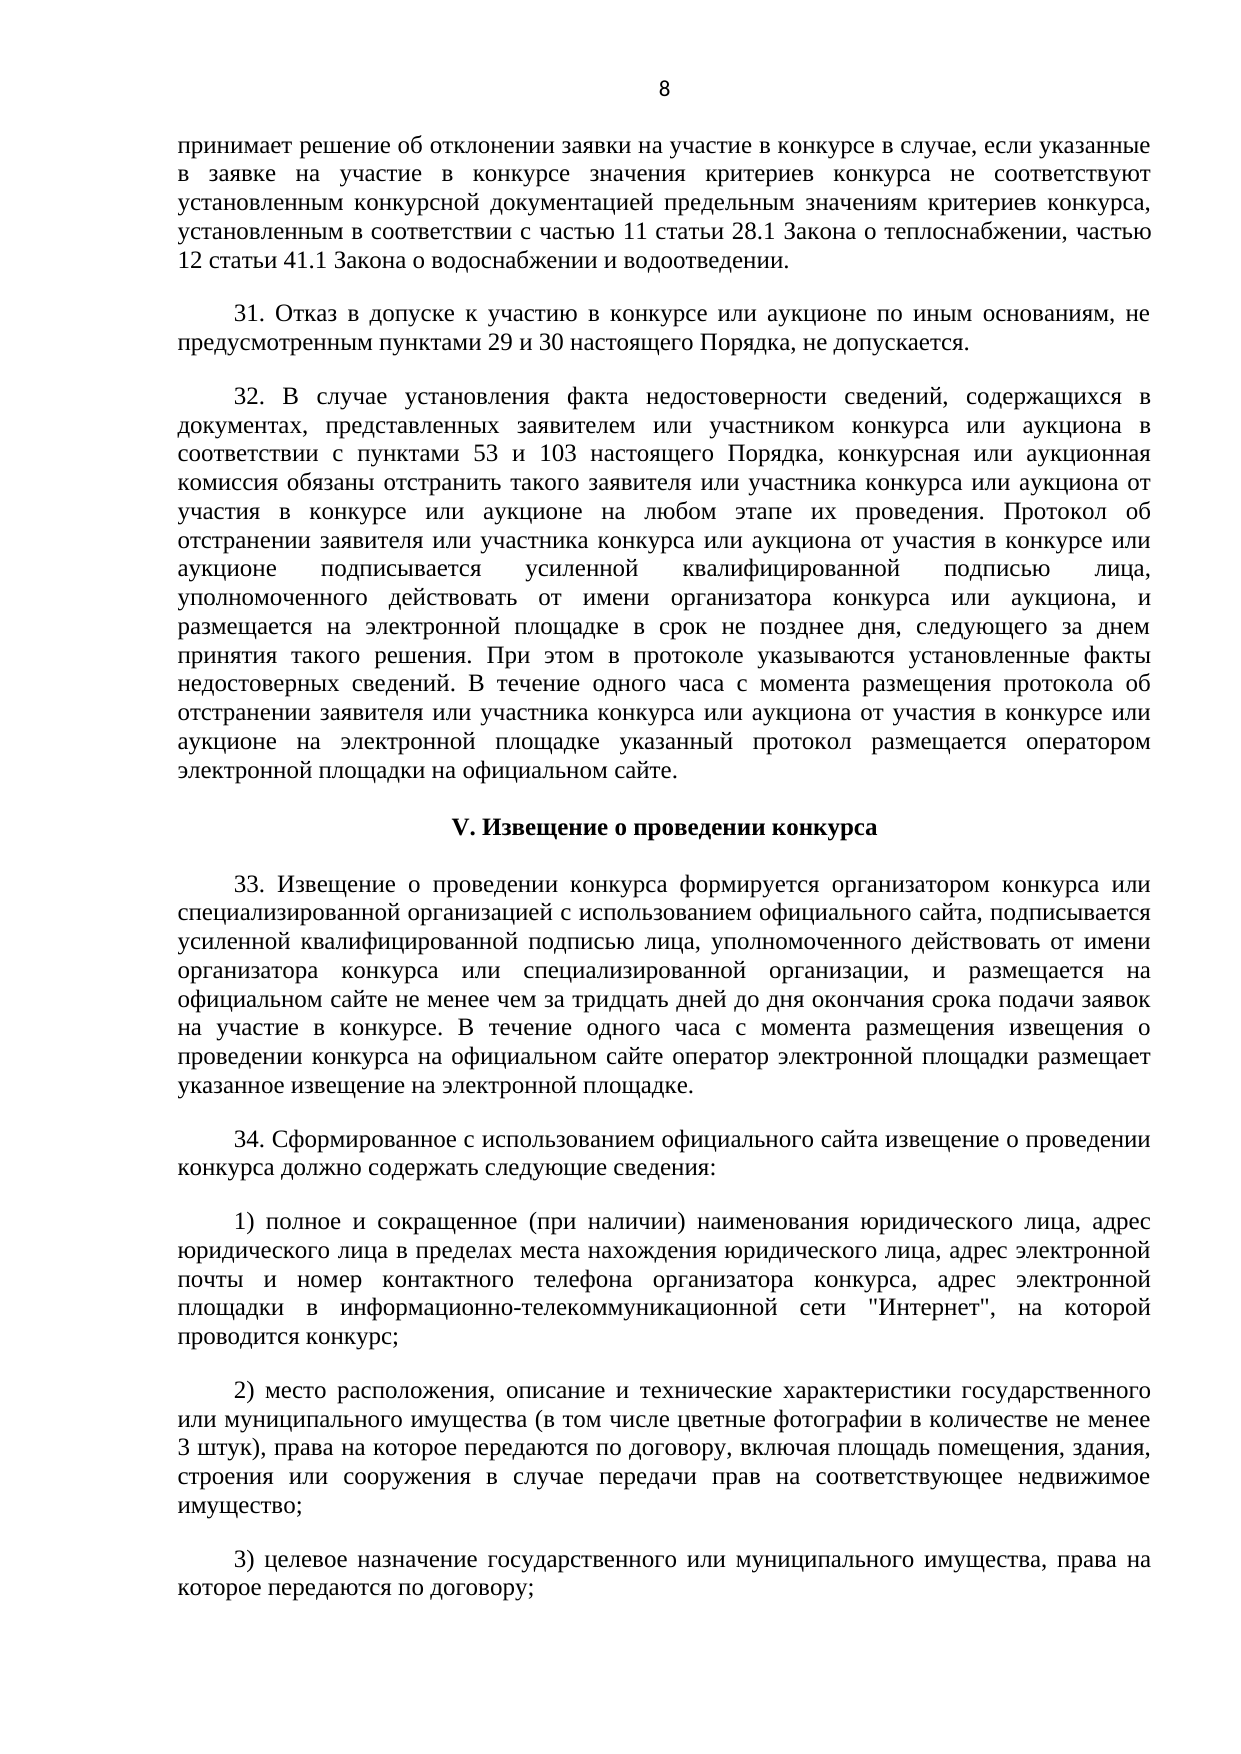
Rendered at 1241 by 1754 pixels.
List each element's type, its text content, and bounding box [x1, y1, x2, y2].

text 3) целевое назначение государственного или муниципального имущества, права на которое передаются по договору; [177, 1544, 1152, 1601]
text 2) место расположения, описание и технические характеристики государственного или муниципального имущества (в том числе цветные фотографии в количестве не менее 3 штук), права на которое передаются по договору, включая площадь помещения, здания, строения или сооружения в случае передачи прав на соответствующее недвижимое имущество; [177, 1375, 1152, 1519]
text 32. В случае установления факта недостоверности сведений, содержащихся в документах, представленных заявителем или участником конкурса или аукциона в соответствии с пунктами 53 и 103 настоящего Порядка, конкурсная или аукционная комиссия обязаны отстранить такого заявителя или участника конкурса или аукциона от участия в конкурсе или аукционе на любом этапе их проведения. Протокол об отстранении заявителя или участника конкурса или аукциона от участия в конкурсе или аукционе подписывается усиленной квалифицированной подписью лица, уполномоченного действовать от имени организатора конкурса или аукциона, и размещается на электронной площадке в срок не позднее дня, следующего за днем принятия такого решения. При этом в протоколе указываются установленные факты недостоверных сведений. В течение одного часа с момента размещения протокола об отстранении заявителя или участника конкурса или аукциона от участия в конкурсе или аукционе на электронной площадке указанный протокол размещается оператором электронной площадки на официальном сайте. [177, 381, 1152, 783]
text 31. Отказ в допуске к участию в конкурсе или аукционе по иным основаниям, не предусмотренным пунктами 29 и 30 настоящего Порядка, не допускается. [177, 298, 1152, 356]
text V. Извещение о проведении конкурса [177, 812, 1152, 841]
text 33. Извещение о проведении конкурса формируется организатором конкурса или специализированной организацией с использованием официального сайта, подписывается усиленной квалифицированной подписью лица, уполномоченного действовать от имени организатора конкурса или специализированной организации, и размещается на официальном сайте не менее чем за тридцать дней до дня окончания срока подачи заявок на участие в конкурсе. В течение одного часа с момента размещения извещения о проведении конкурса на официальном сайте оператор электронной площадки размещает указанное извещение на электронной площадке. [177, 869, 1152, 1099]
text 34. Сформированное с использованием официального сайта извещение о проведении конкурса должно содержать следующие сведения: [177, 1124, 1152, 1181]
text 1) полное и сокращенное (при наличии) наименования юридического лица, адрес юридического лица в пределах места нахождения юридического лица, адрес электронной почты и номер контактного телефона организатора конкурса, адрес электронной площадки в информационно-телекоммуникационной сети "Интернет", на которой проводится конкурс; [177, 1206, 1152, 1350]
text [177, 130, 1152, 273]
